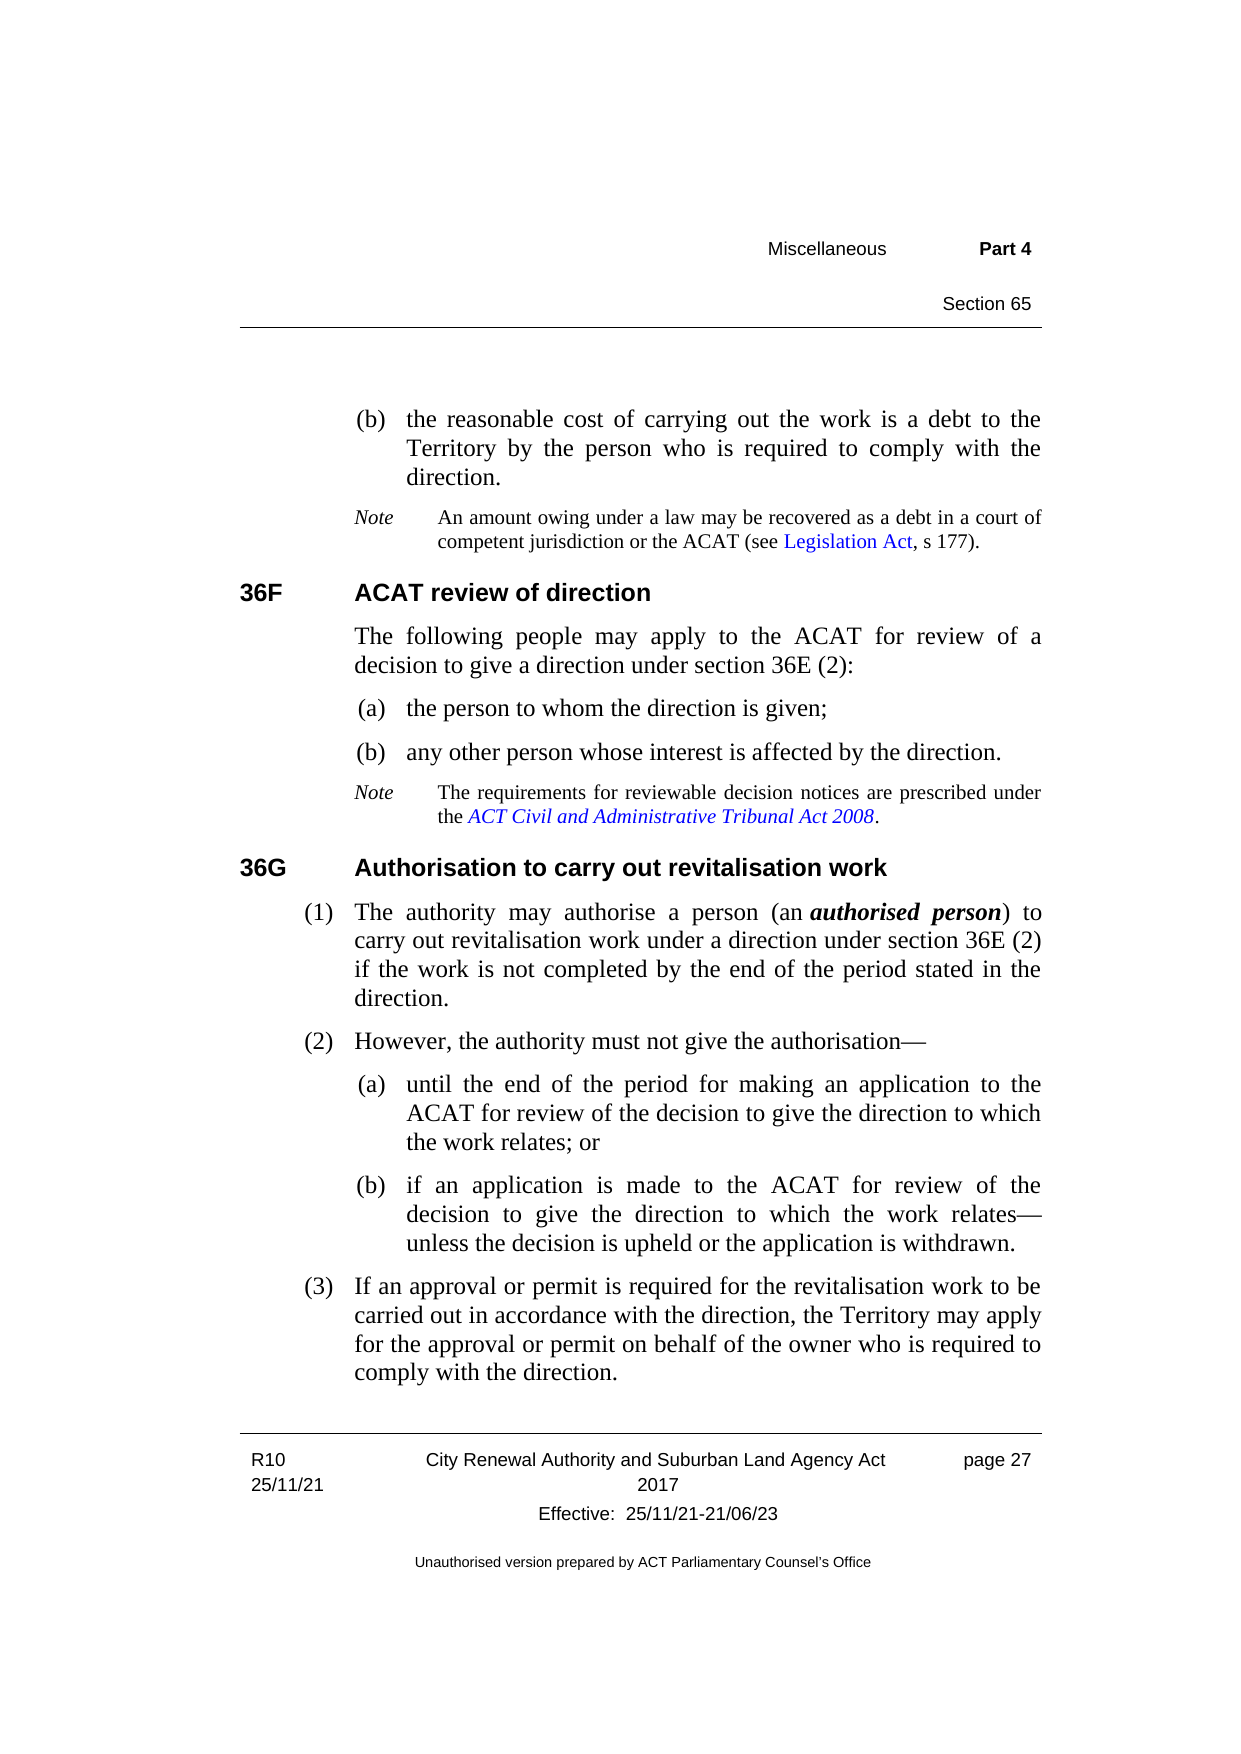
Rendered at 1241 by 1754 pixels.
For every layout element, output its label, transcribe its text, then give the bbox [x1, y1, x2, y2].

text (b) the reasonable cost of carrying out the work is a debt to the Territory by the person who is required to comply with the direction. [239, 404, 1042, 490]
text (b) if an application is made to the ACAT for review of the decision to give the direction to which the work relates—unless the decision is upheld or the application is withdrawn. [239, 1170, 1042, 1257]
text The following people may apply to the ACAT for review of a decision to give a direction under section 36E (2): [354, 621, 1042, 679]
text (a) the person to whom the direction is given; [239, 693, 1042, 722]
text (3) If an approval or permit is required for the revitalisation work to be carried out in accordance with the direction, the Territory may apply for the approval or permit on behalf of the owner who is required to comply with the direction. [239, 1271, 1042, 1386]
text (b) any other person whose interest is affected by the direction. [239, 737, 1042, 766]
text 36G Authorisation to carry out revitalisation work [239, 853, 1042, 882]
text (1) The authority may authorise a person (an authorised person) to carry out revitalisation work under a direction under section 36E (2) if the work is not completed by the end of the period stated in the direction. [239, 897, 1042, 1012]
text (2) However, the authority must not give the authorisation— [239, 1026, 1042, 1055]
text 36F ACAT review of direction [239, 578, 1042, 607]
text (a) until the end of the period for making an application to the ACAT for review of the decision to give the direction to which the work relates; or [239, 1069, 1042, 1156]
text Note The requirements for reviewable decision notices are prescribed under the ACT Civil and Administrative Tribunal Act 2008. [354, 780, 1042, 828]
text Note An amount owing under a law may be recovered as a debt in a court of competent jurisdiction or the ACAT (see Legislation Act, s 177). [354, 505, 1042, 553]
